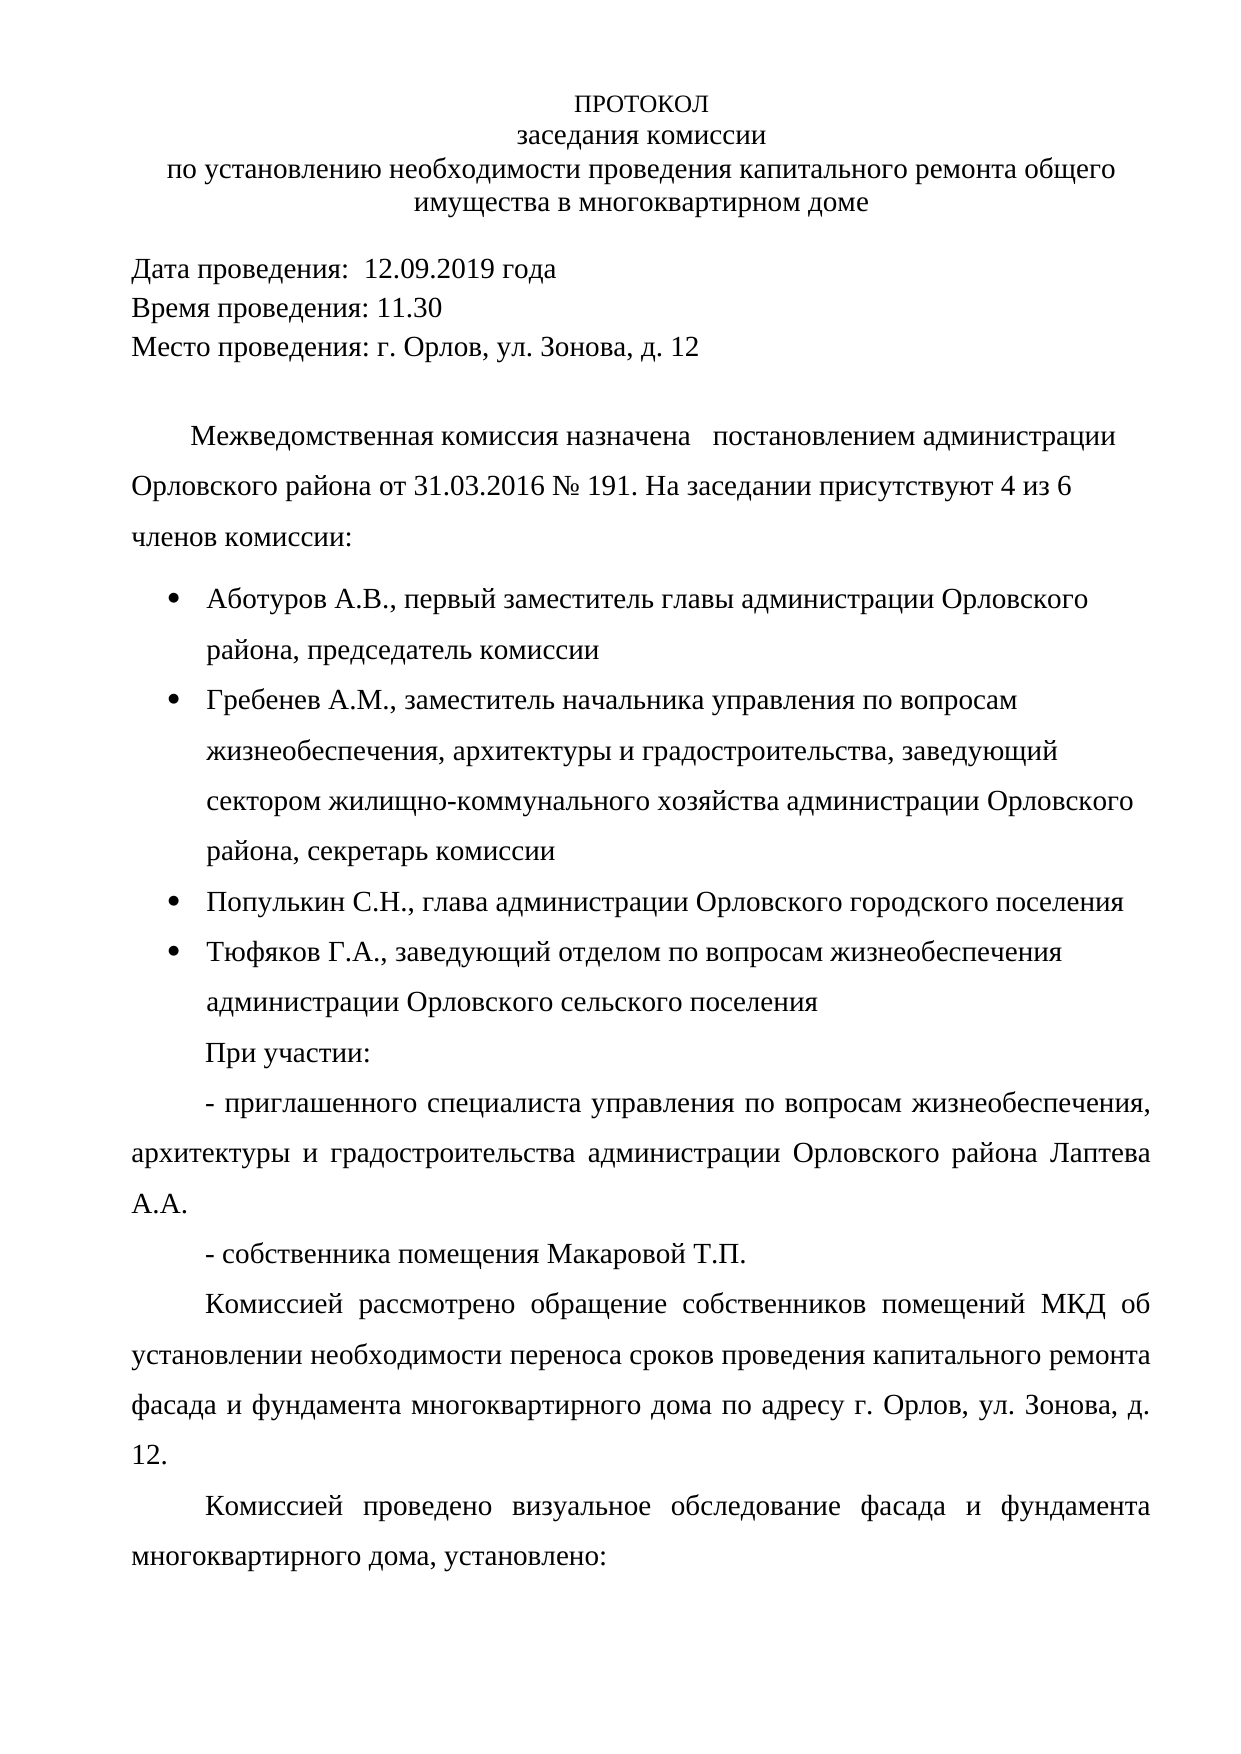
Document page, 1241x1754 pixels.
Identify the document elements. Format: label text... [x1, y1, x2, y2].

text - собственника помещения Макаровой Т.П. [131, 1236, 1152, 1270]
text - приглашенного специалиста управления по вопросам жизнеобеспечения, архитектуры и градостроительства администрации Орловского района Лаптева А.А. [131, 1085, 1152, 1219]
list Тюфяков Г.А., заведующий отделом по вопросам жизнеобеспечения администрации Орловского сельского поселения [169, 934, 1152, 1018]
text заседания комиссии [131, 117, 1152, 151]
text При участии: [131, 1035, 1152, 1068]
text Комиссией проведено визуальное обследование фасада и фундамента многоквартирного дома, установлено: [131, 1488, 1152, 1572]
text по установлению необходимости проведения капитального ремонта общего имущества в многоквартирном доме [131, 151, 1152, 218]
list Аботуров А.В., первый заместитель главы администрации Орловского района, председатель комиссии [169, 582, 1152, 666]
text Дата проведения: 12.09.2019 года [131, 252, 1152, 285]
list Популькин С.Н., глава администрации Орловского городского поселения [169, 884, 1152, 917]
list Гребенев А.М., заместитель начальника управления по вопросам жизнеобеспечения, архитектуры и градостроительства, заведующий сектором жилищно-коммунального хозяйства администрации Орловского района, секретарь комиссии [169, 682, 1152, 867]
text Время проведения: 11.30 [131, 290, 1152, 324]
text ПРОТОКОЛ [131, 89, 1152, 117]
text Межведомственная комиссия назначена постановлением администрации Орловского района от 31.03.2016 № 191. На заседании присутствуют 4 из 6 членов комиссии: [131, 418, 1152, 552]
text Комиссией рассмотрено обращение собственников помещений МКД об установлении необходимости переноса сроков проведения капитального ремонта фасада и фундамента многоквартирного дома по адресу г. Орлов, ул. Зонова, д. 12. [131, 1286, 1152, 1471]
text Место проведения: г. Орлов, ул. Зонова, д. 12 [131, 329, 1152, 362]
